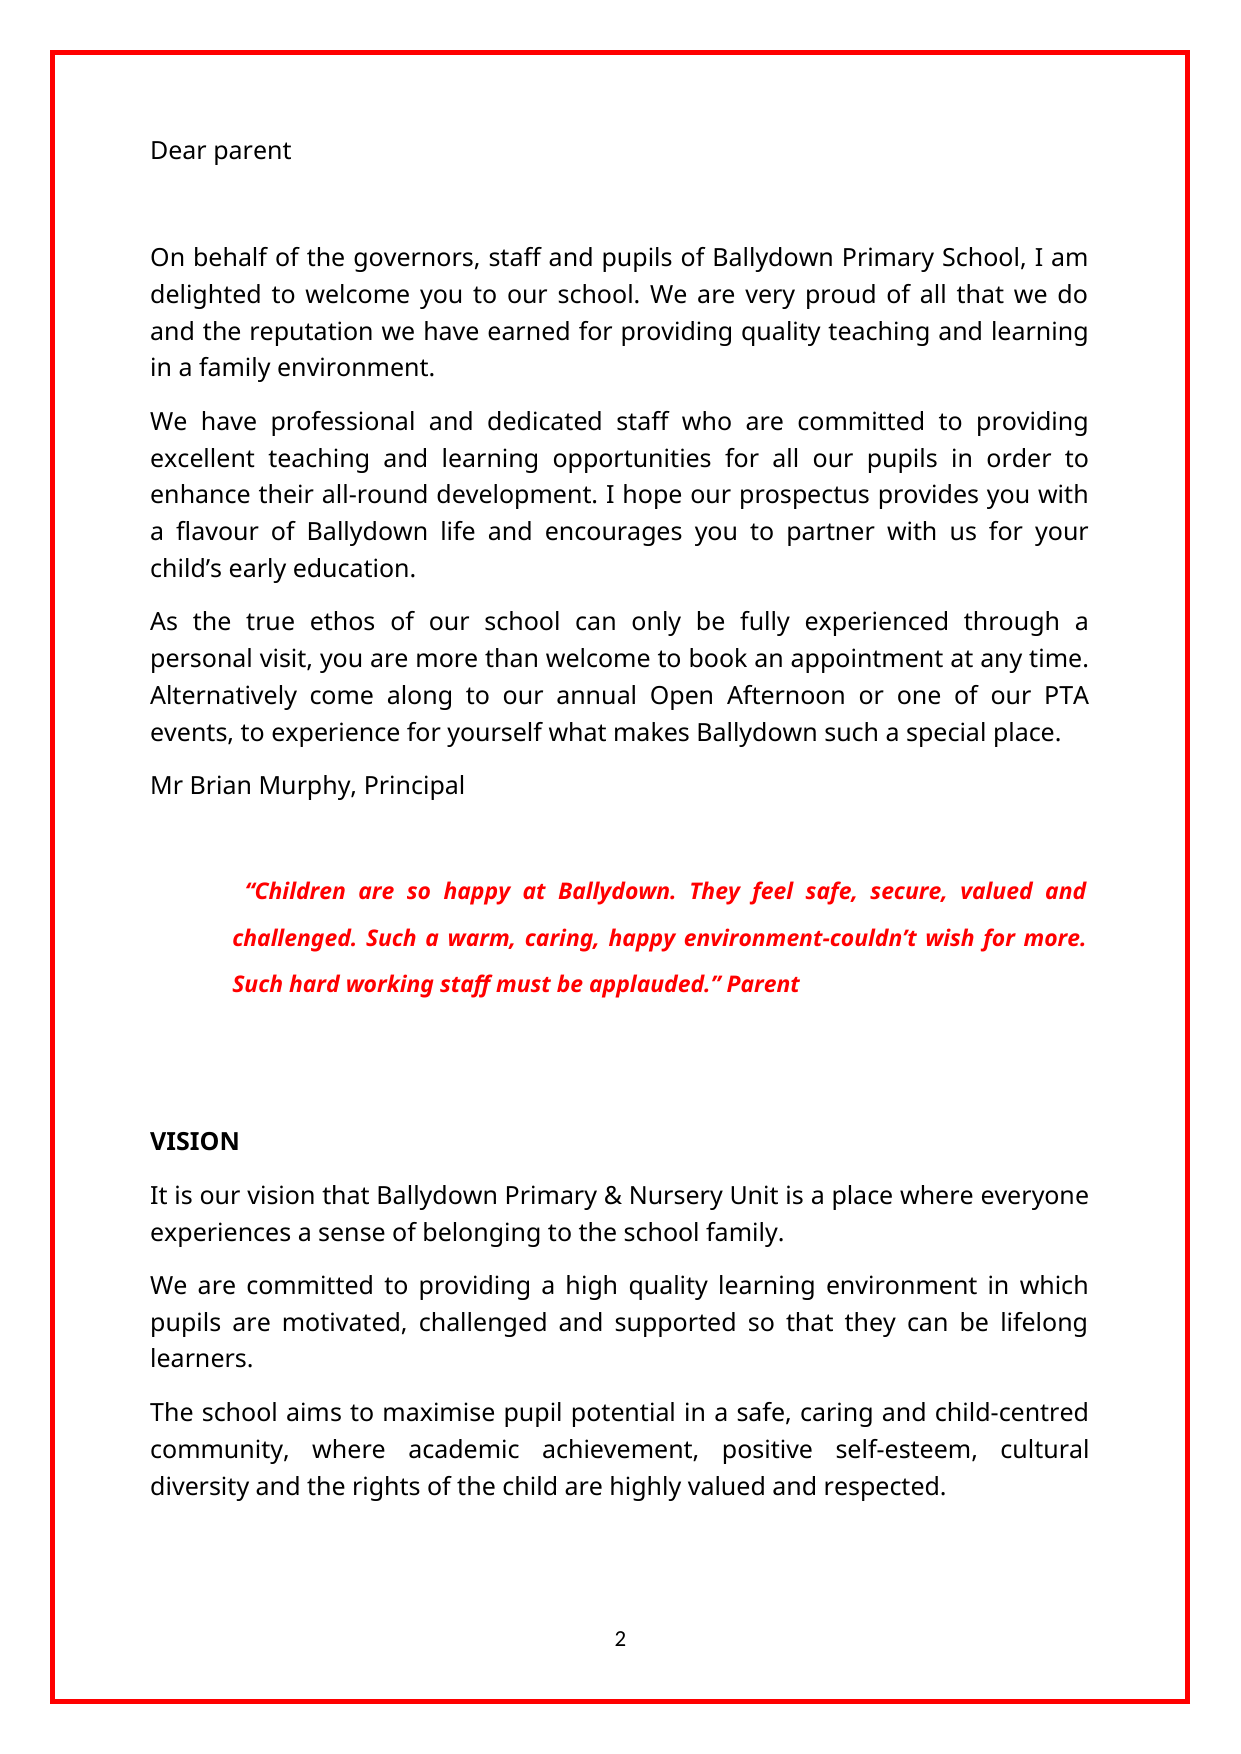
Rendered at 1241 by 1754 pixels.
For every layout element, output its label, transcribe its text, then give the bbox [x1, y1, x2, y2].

text We have professional and dedicated staff who are committed to providing excellent teaching and learning opportunities for all our pupils in order to enhance their all-round development. I hope our prospectus provides you with a flavour of Ballydown life and encourages you to partner with us for your child’s early education. [150, 403, 1090, 585]
text We are committed to providing a high quality learning environment in which pupils are motivated, challenged and supported so that they can be lifelong learners. [150, 1268, 1090, 1375]
text VISION [150, 1124, 1090, 1158]
text As the true ethos of our school can only be fully experienced through a personal visit, you are more than welcome to book an appointment at any time. Alternatively come along to our annual Open Afternoon or one of our PTA events, to experience for yourself what makes Ballydown such a special place. [150, 604, 1090, 748]
text The school aims to maximise pupil potential in a safe, caring and child-centred community, where academic achievement, positive self-esteem, cultural diversity and the rights of the child are highly valued and respected. [150, 1394, 1090, 1502]
text Dear parent [150, 133, 1090, 167]
text “Children are so happy at Ballydown. They feel safe, secure, valued and challenged. Such a warm, caring, happy environment-couldn’t wish for more. Such hard working staff must be applauded.” Parent [232, 875, 1090, 1000]
text On behalf of the governors, staff and pupils of Ballydown Primary School, I am delighted to welcome you to our school. We are very proud of all that we do and the reputation we have earned for providing quality teaching and learning in a family environment. [150, 240, 1090, 384]
text Mr Brian Murphy, Principal [150, 768, 1090, 802]
text It is our vision that Ballydown Primary & Nursery Unit is a place where everyone experiences a sense of belonging to the school family. [150, 1177, 1090, 1248]
